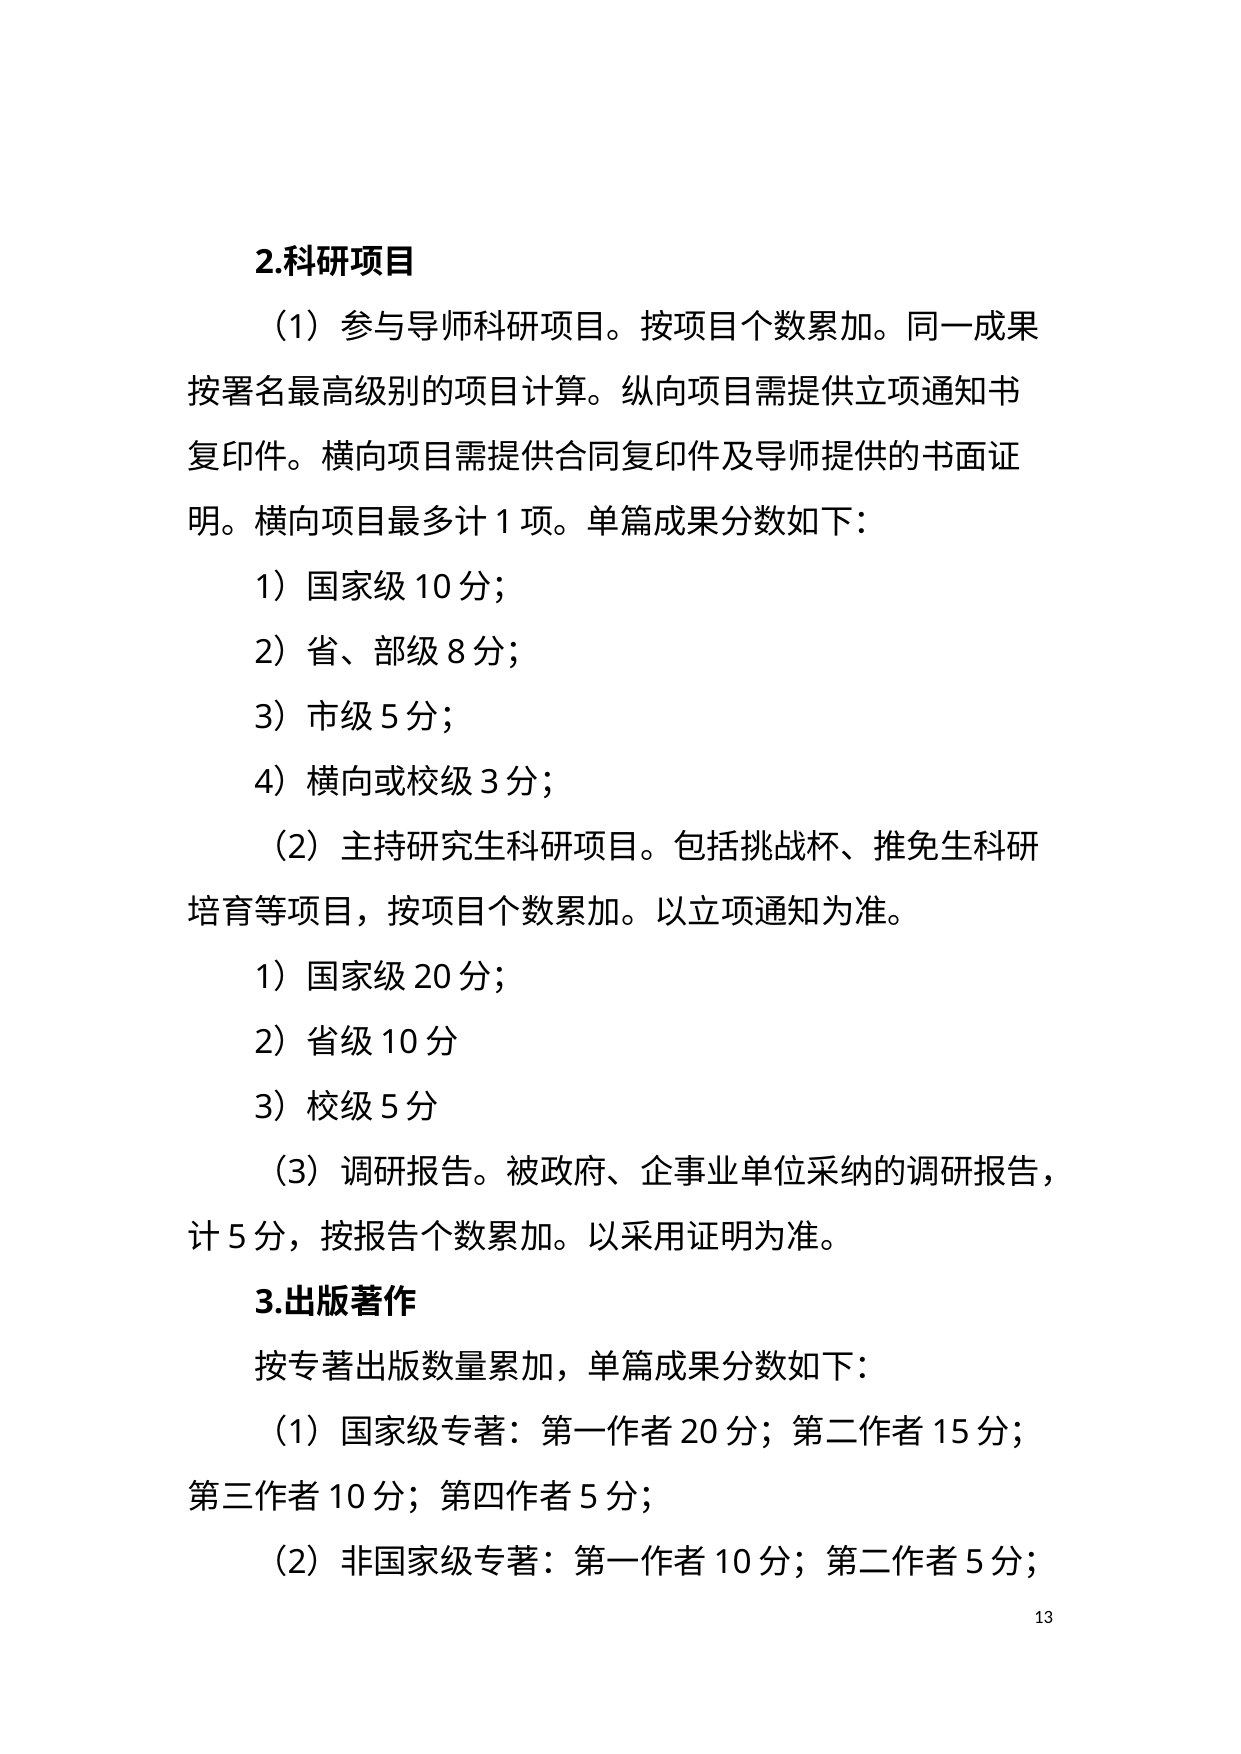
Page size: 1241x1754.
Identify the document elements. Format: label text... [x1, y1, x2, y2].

text 4）横向或校级3分； [187, 747, 1053, 812]
text （2）非国家级专著：第一作者10分；第二作者5分； [187, 1527, 1053, 1592]
text 3）市级5分； [187, 682, 1053, 747]
text 2）省、部级8分； [187, 617, 1053, 682]
text （1）国家级专著：第一作者20分；第二作者15分；第三作者10分；第四作者5分； [187, 1397, 1053, 1527]
text （2）主持研究生科研项目。包括挑战杯、推免生科研培育等项目，按项目个数累加。以立项通知为准。 [187, 812, 1053, 942]
text 3）校级5分 [187, 1072, 1053, 1137]
text 1）国家级20分； [187, 942, 1053, 1007]
text 按专著出版数量累加，单篇成果分数如下： [187, 1332, 1053, 1397]
text （3）调研报告。被政府、企事业单位采纳的调研报告，计5分，按报告个数累加。以采用证明为准。 [187, 1137, 1053, 1267]
text 2.科研项目 [187, 227, 1053, 292]
text 3.出版著作 [187, 1267, 1053, 1332]
text 2）省级10分 [187, 1007, 1053, 1072]
text （1）参与导师科研项目。按项目个数累加。同一成果按署名最高级别的项目计算。纵向项目需提供立项通知书复印件。横向项目需提供合同复印件及导师提供的书面证明。横向项目最多计1项。单篇成果分数如下： [187, 292, 1053, 552]
text 1）国家级10分； [187, 552, 1053, 617]
